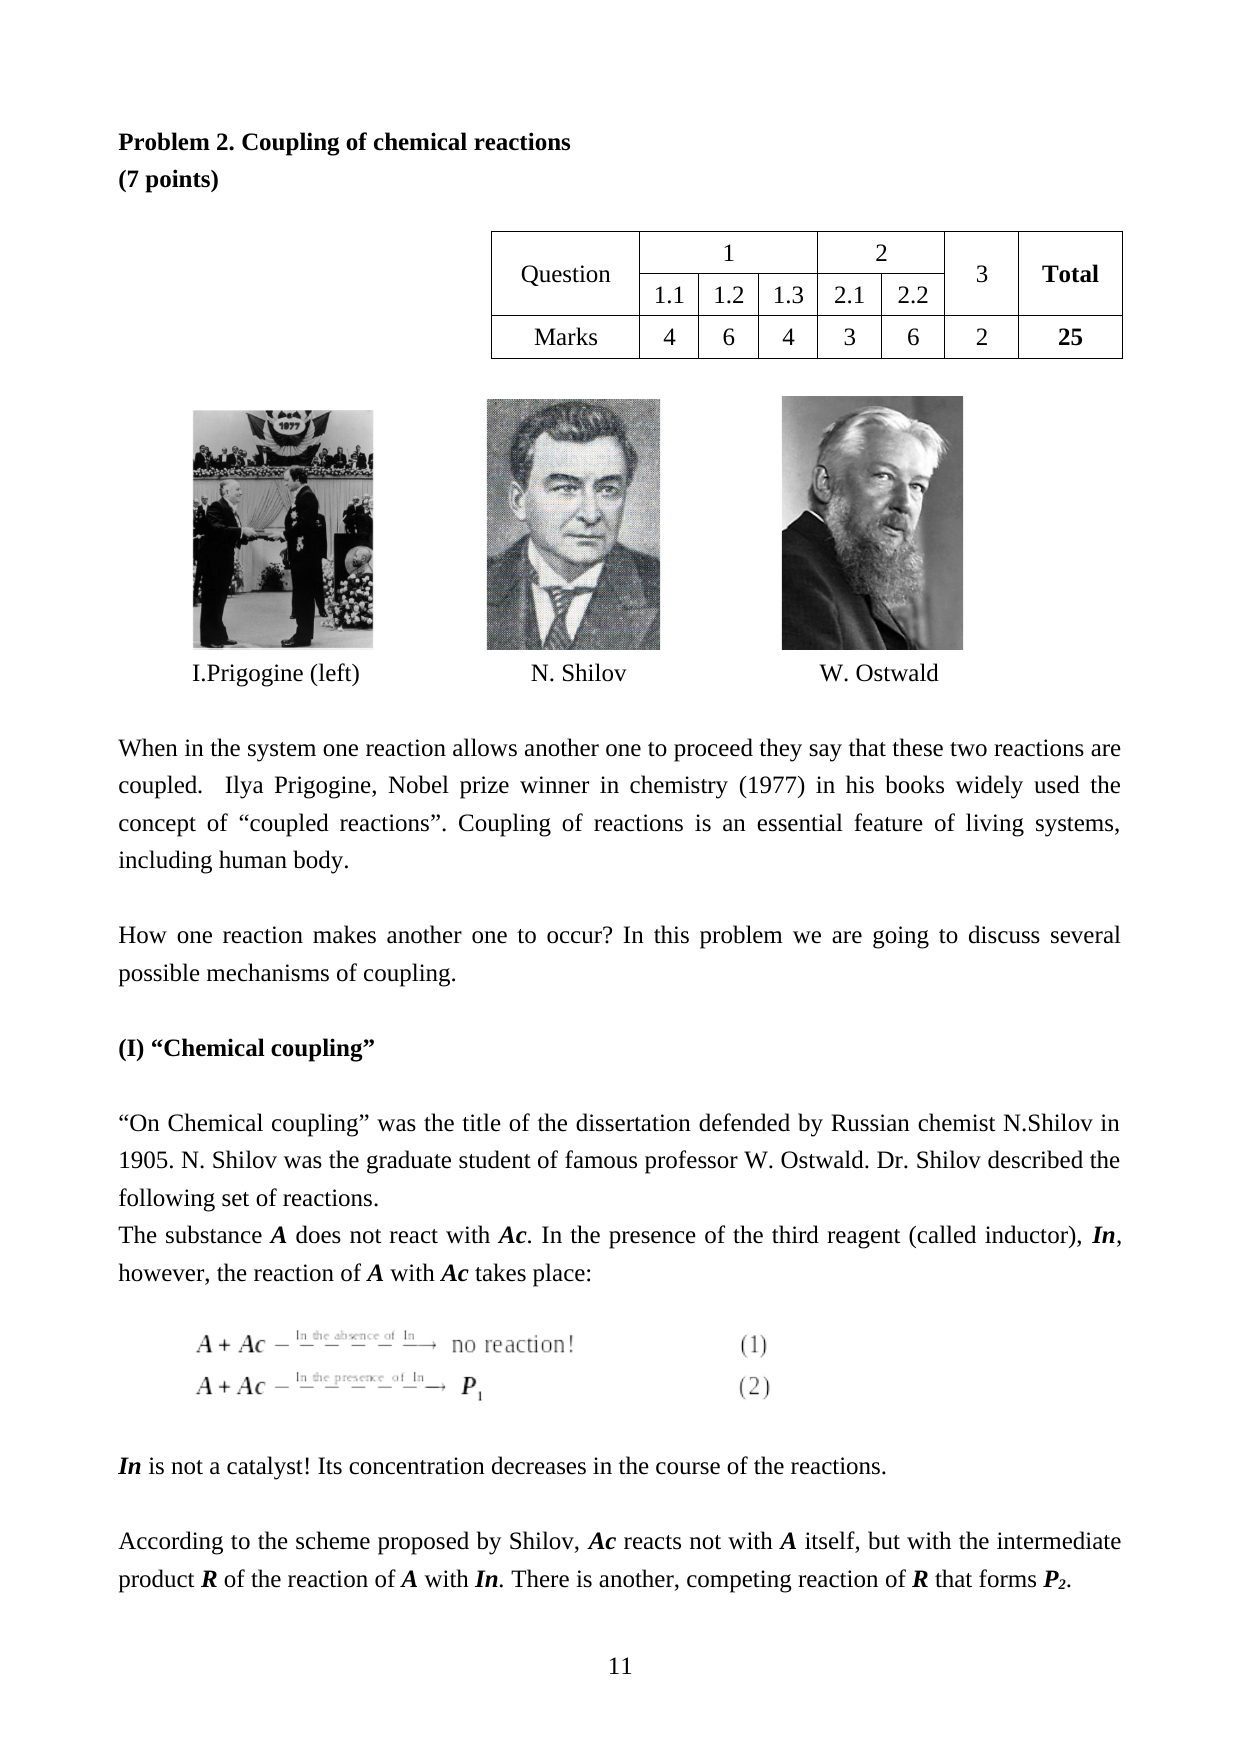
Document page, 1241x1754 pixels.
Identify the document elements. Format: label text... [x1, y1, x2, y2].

text When in the system one reaction allows another one to proceed they say that these two reactions are coupled. Ilya Prigogine, Nobel prize winner in chemistry (1977) in his books widely used the concept of “coupled reactions”. Coupling of reactions is an essential feature of living systems, including human body. [118, 724, 1122, 874]
table_header 2 [818, 232, 944, 273]
table_cell 25 [1019, 316, 1122, 357]
table_cell 1.2 [699, 274, 758, 315]
table_header 1 [640, 232, 817, 273]
picture [781, 396, 964, 650]
table_cell 4 [640, 316, 698, 357]
table_cell 2.2 [882, 274, 944, 315]
picture [486, 399, 661, 650]
table_cell 2 [945, 316, 1018, 357]
text In is not a catalyst! Its concentration decreases in the course of the reactions. [118, 1443, 1122, 1480]
table_cell 2.1 [818, 274, 881, 315]
table_cell 4 [759, 316, 817, 357]
table_header Total [1019, 232, 1122, 315]
table_header 3 [945, 232, 1018, 315]
table_cell 1.3 [759, 274, 817, 315]
text I.Prigogine (left) N. Shilov W. Ostwald [118, 649, 1122, 687]
table_cell 1.1 [640, 274, 698, 315]
picture [191, 410, 375, 650]
text Problem 2. Coupling of chemical reactions [118, 118, 1122, 156]
table_cell 6 [882, 316, 944, 357]
table_cell 6 [699, 316, 758, 357]
text According to the scheme proposed by Shilov, Ас reacts not with A itself, but with the intermediate product R of the reaction of А with In. There is another, competing reaction of R that forms P2. [118, 1518, 1122, 1593]
table_cell Marks [492, 316, 639, 357]
text (I) “Chemical coupling” [118, 1024, 1122, 1062]
text How one reaction makes another one to occur? In this problem we are going to discuss several possible mechanisms of coupling. [118, 912, 1122, 987]
text The substance А does not react with Ac. In the presence of the third reagent (called inductor), In, however, the reaction of А with Ac takes place: [118, 1212, 1122, 1287]
table_cell 3 [818, 316, 881, 357]
text (7 points) [118, 156, 1122, 193]
text “On Chemical coupling” was the title of the dissertation defended by Russian chemist N.Shilov in 1905. N. Shilov was the graduate student of famous professor W. Ostwald. Dr. Shilov described the following set of reactions. [118, 1099, 1122, 1212]
table_header Question [492, 232, 639, 315]
